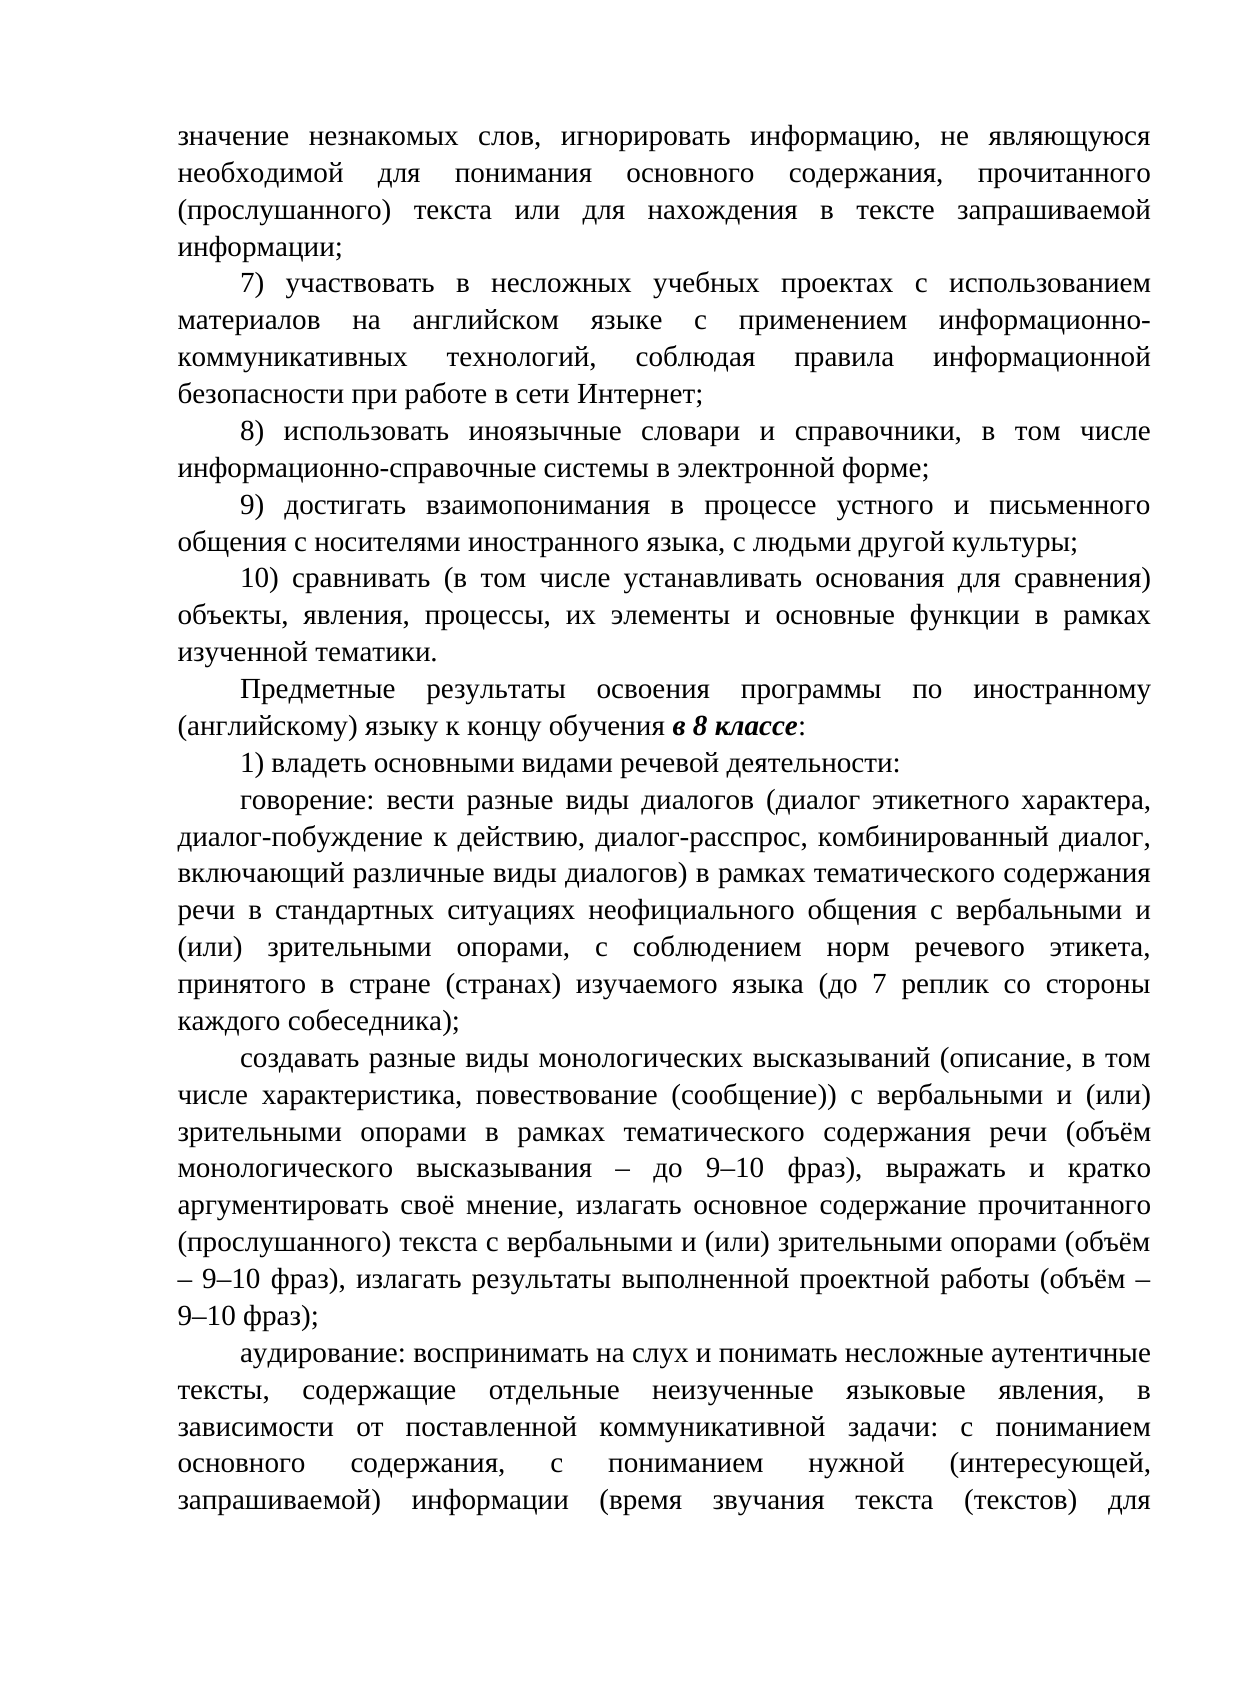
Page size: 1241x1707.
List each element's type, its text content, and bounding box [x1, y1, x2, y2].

text 10) сравнивать (в том числе устанавливать основания для сравнения) объекты, явления, процессы, их элементы и основные функции в рамках изученной тематики. [177, 561, 1152, 668]
text 9) достигать взаимопонимания в процессе устного и письменного общения с носителями иностранного языка, с людьми другой культуры; [177, 487, 1152, 557]
text Предметные результаты освоения программы по иностранному (английскому) языку к концу обучения в 8 классе: [177, 671, 1152, 742]
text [177, 118, 1152, 262]
text 8) использовать иноязычные словари и справочники, в том числе информационно-справочные системы в электронной форме; [177, 413, 1152, 483]
text говорение: вести разные виды диалогов (диалог этикетного характера, диалог-побуждение к действию, диалог-расспрос, комбинированный диалог, включающий различные виды диалогов) в рамках тематического содержания речи в стандартных ситуациях неофициального общения с вербальными и (или) зрительными опорами, с соблюдением норм речевого этикета, принятого в стране (странах) изучаемого языка (до 7 реплик со стороны каждого собеседника); [177, 782, 1152, 1037]
text создавать разные виды монологических высказываний (описание, в том числе характеристика, повествование (сообщение)) с вербальными и (или) зрительными опорами в рамках тематического содержания речи (объём монологического высказывания – до 9–10 фраз), выражать и кратко аргументировать своё мнение, излагать основное содержание прочитанного (прослушанного) текста с вербальными и (или) зрительными опорами (объём – 9–10 фраз), излагать результаты выполненной проектной работы (объём – 9–10 фраз); [177, 1040, 1152, 1332]
text 7) участвовать в несложных учебных проектах с использованием материалов на английском языке с применением информационно-коммуникативных технологий, соблюдая правила информационной безопасности при работе в сети Интернет; [177, 266, 1152, 410]
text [177, 1335, 1152, 1516]
text 1) владеть основными видами речевой деятельности: [177, 745, 1152, 778]
